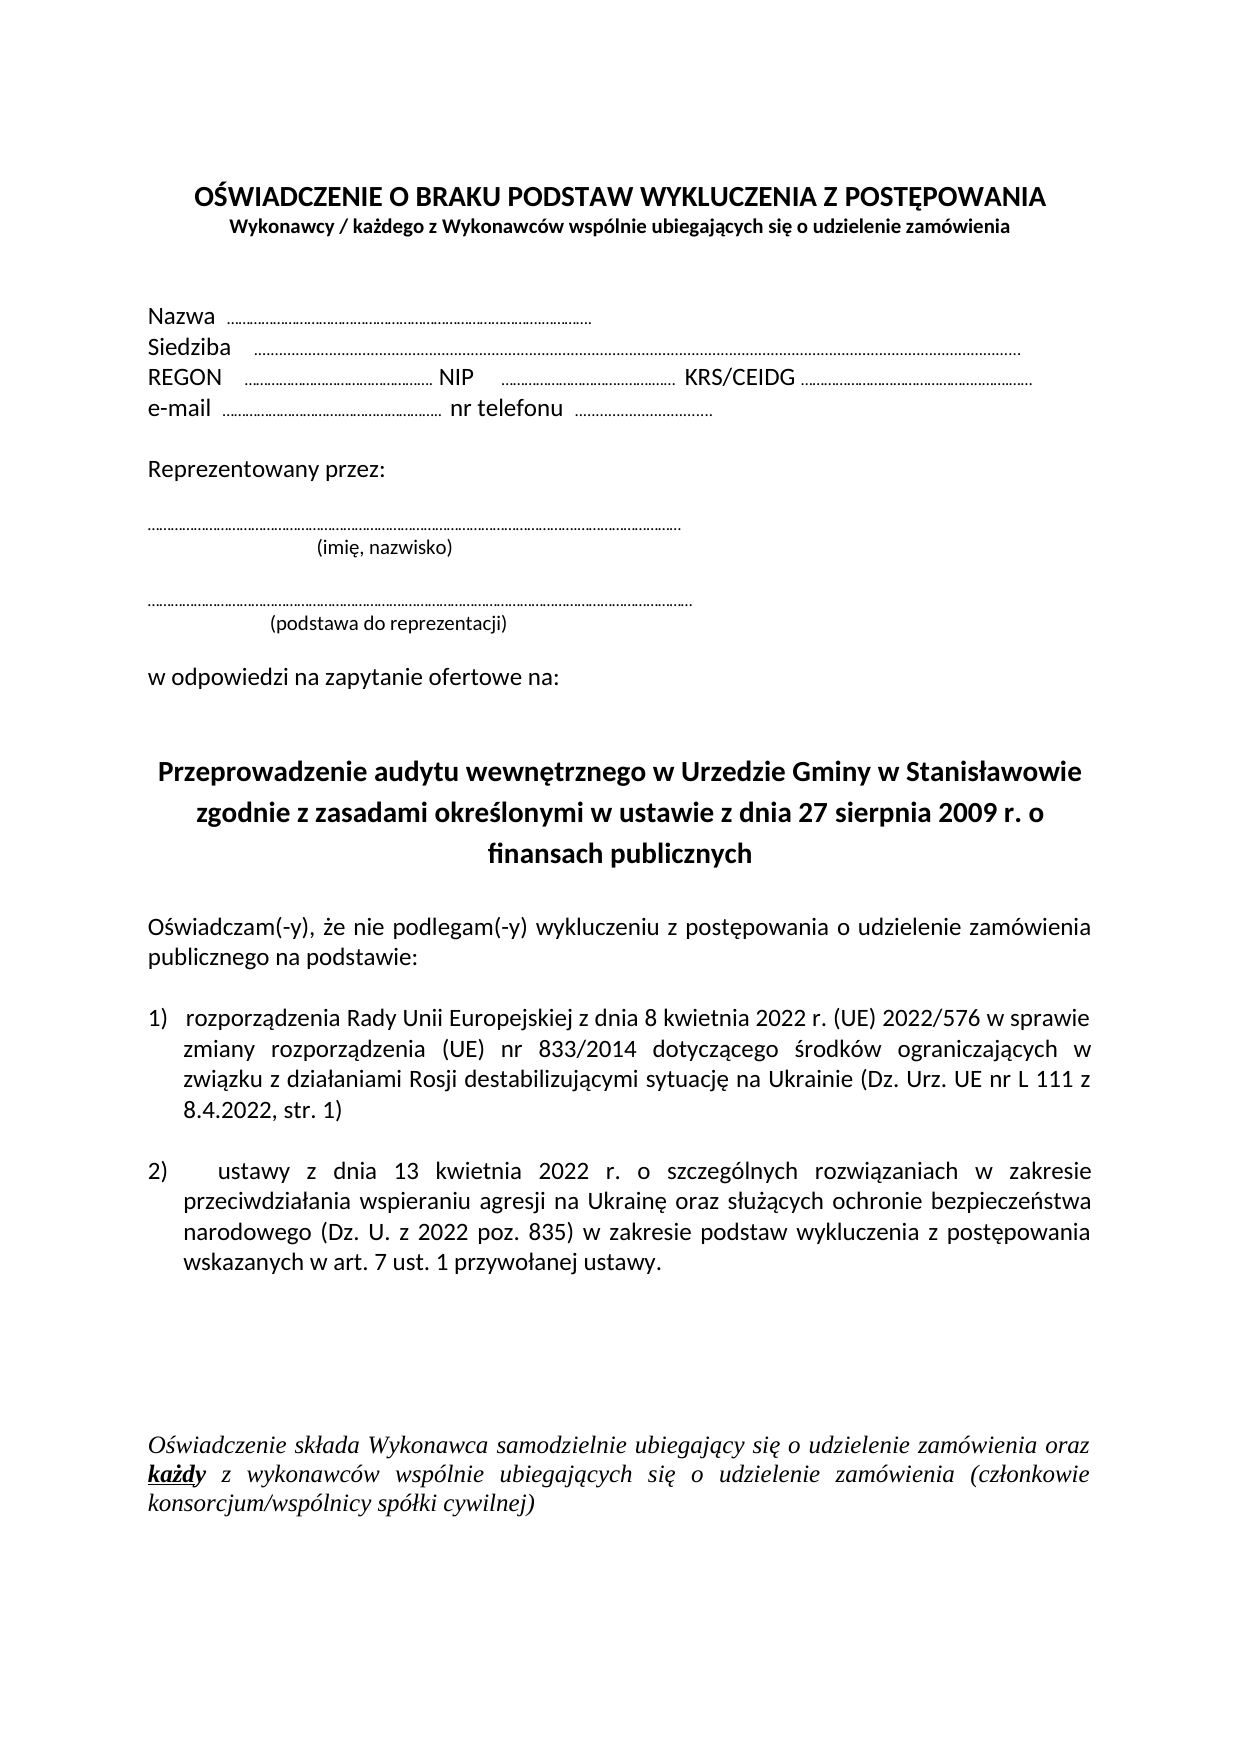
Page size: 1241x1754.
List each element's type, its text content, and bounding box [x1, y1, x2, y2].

text Siedziba [148, 331, 1093, 361]
text 2) ustawy z dnia 13 kwietnia 2022 r. o szczególnych rozwiązaniach w zakresie przeciwdziałania wspieraniu agresji na Ukrainę oraz służących ochronie bezpieczeństwa narodowego (Dz. U. z 2022 poz. 835) w zakresie podstaw wykluczenia z postępowania wskazanych w art. 7 ust. 1 przywołanej ustawy. [148, 1155, 1093, 1277]
text Nazwa ……………………………………………………………………….…………. [148, 300, 1093, 331]
text Oświadczam(-y), że nie podlegam(-y) wykluczeniu z postępowania o udzielenie zamówienia publicznego na podstawie: [148, 911, 1093, 972]
text Wykonawcy / każdego z Wykonawców wspólnie ubiegających się o udzielenie zamówienia [148, 214, 1093, 239]
text OŚWIADCZENIE O BRAKU PODSTAW WYKLUCZENIA Z POSTĘPOWANIA [148, 178, 1093, 214]
text w odpowiedzi na zapytanie ofertowe na: [148, 661, 1093, 692]
text (imię, nazwisko) [298, 534, 1093, 559]
text 1) rozporządzenia Rady Unii Europejskiej z dnia 8 kwietnia 2022 r. (UE) 2022/576 w sprawie zmiany rozporządzenia (UE) nr 833/2014 dotyczącego środków ograniczających w związku z działaniami Rosji destabilizującymi sytuację na Ukrainie (Dz. Urz. UE nr L 111 z 8.4.2022, str. 1) [148, 1002, 1093, 1124]
text Przeprowadzenie audytu wewnętrznego w Urzedzie Gminy w Stanisławowie zgodnie z zasadami określonymi w ustawie z dnia 27 sierpnia 2009 r. o finansach publicznych [148, 753, 1093, 870]
text (podstawa do reprezentacji) [223, 610, 1093, 636]
text ………………………………………………………………………………………………….……………………… [148, 514, 1093, 534]
text ………………………………………………………….………………………………………………………………… [148, 590, 1093, 610]
text Oświadczenie składa Wykonawca samodzielnie ubiegający się o udzielenie zamówienia oraz każdy z wykonawców wspólnie ubiegających się o udzielenie zamówienia (członkowie konsorcjum/wspólnicy spółki cywilnej) [148, 1430, 1093, 1516]
text Reprezentowany przez: [148, 453, 1093, 483]
text e-mail ………………………….…………………….. nr telefonu [148, 392, 1093, 422]
text REGON …………………………………………. NIP …………………………..…….…… KRS/CEIDG ………………………………………..…….…… [148, 361, 1093, 392]
